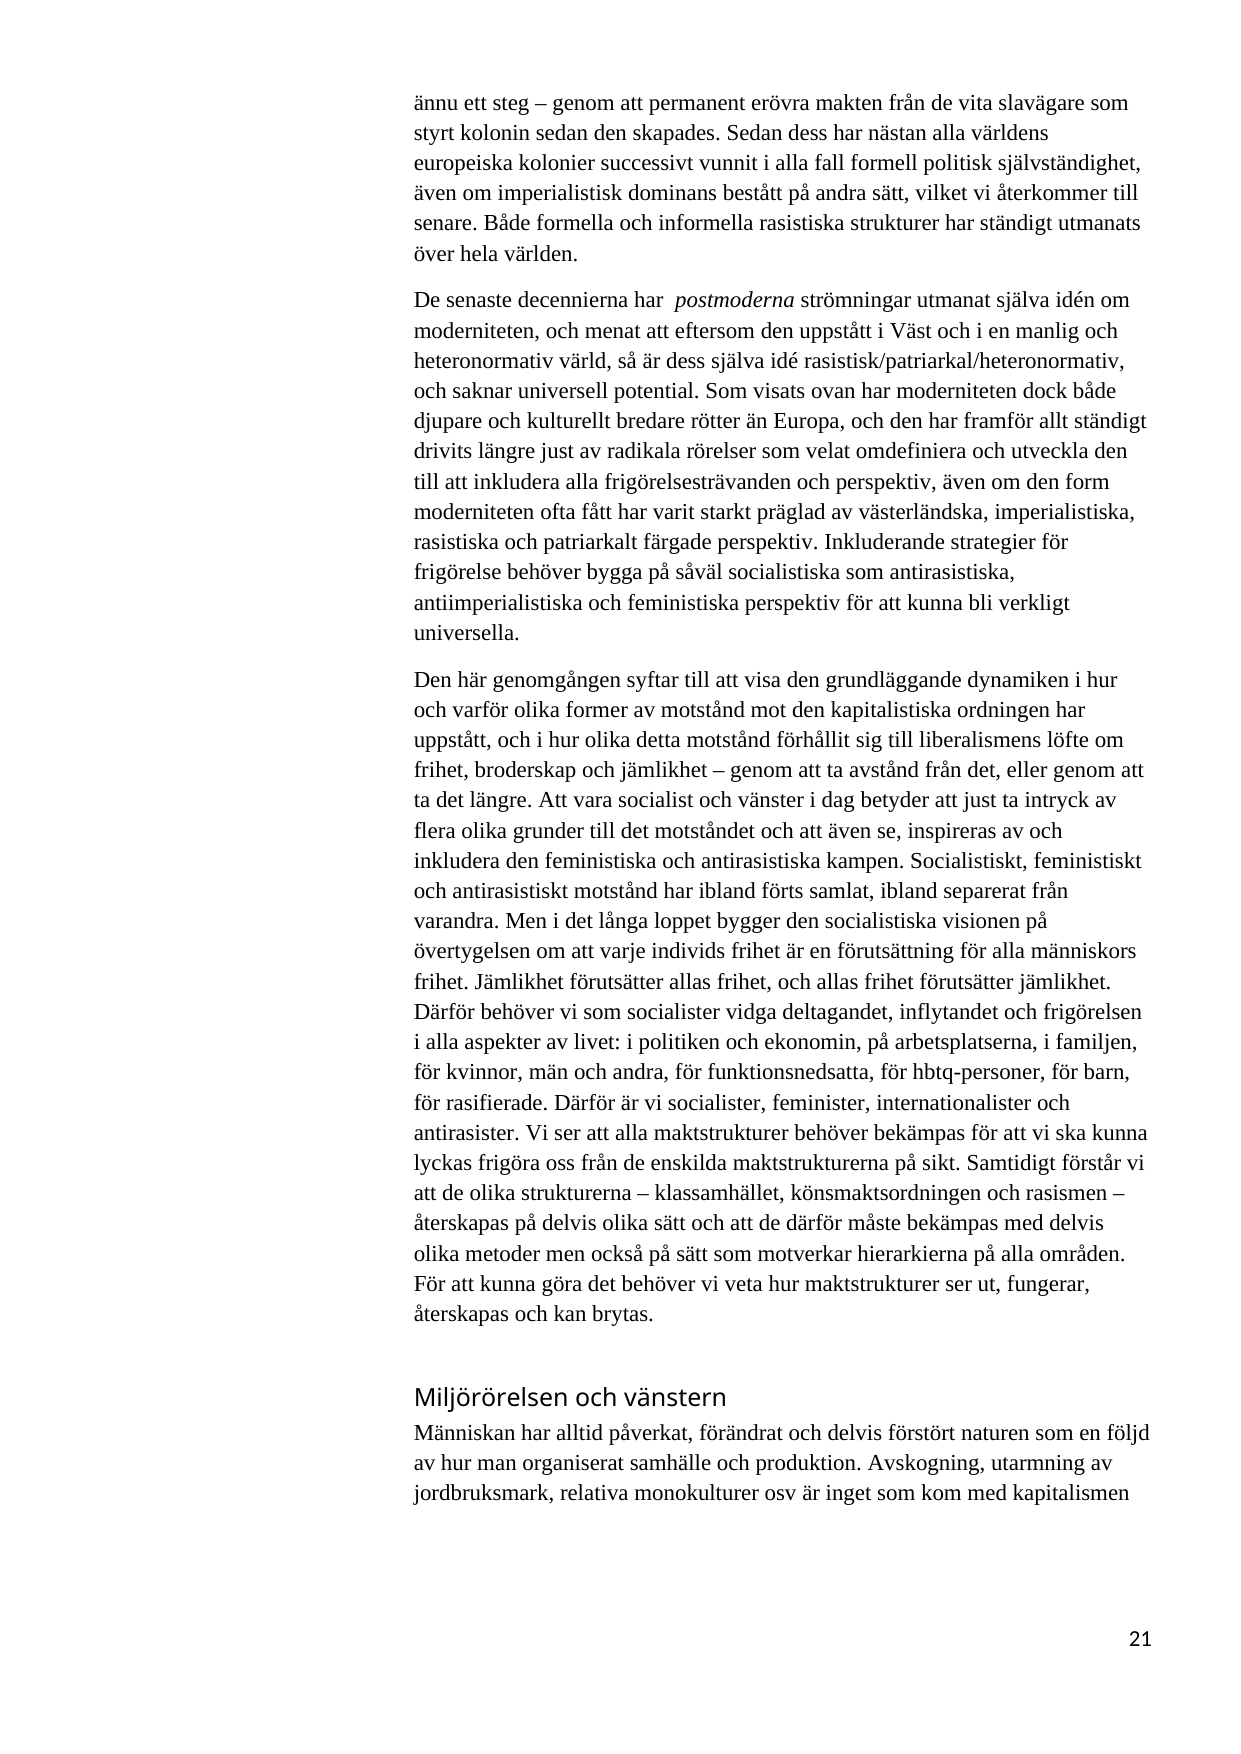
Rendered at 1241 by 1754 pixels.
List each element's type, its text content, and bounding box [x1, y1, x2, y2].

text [413, 1419, 1152, 1505]
text Den här genomgången syftar till att visa den grundläggande dynamiken i hur och varför olika former av motstånd mot den kapitalistiska ordningen har uppstått, och i hur olika detta motstånd förhållit sig till liberalismens löfte om frihet, broderskap och jämlikhet – genom att ta avstånd från det, eller genom att ta det längre. Att vara socialist och vänster i dag betyder att just ta intryck av flera olika grunder till det motståndet och att även se, inspireras av och inkludera den feministiska och antirasistiska kampen. Socialistiskt, feministiskt och antirasistiskt motstånd har ibland förts samlat, ibland separerat från varandra. Men i det långa loppet bygger den socialistiska visionen på övertygelsen om att varje individs frihet är en förutsättning för alla människors frihet. Jämlikhet förutsätter allas frihet, och allas frihet förutsätter jämlikhet. Därför behöver vi som socialister vidga deltagandet, inflytandet och frigörelsen i alla aspekter av livet: i politiken och ekonomin, på arbetsplatserna, i familjen, för kvinnor, män och andra, för funktionsnedsatta, för hbtq-personer, för barn, för rasifierade. Därför är vi socialister, feminister, internationalister och antirasister. Vi ser att alla maktstrukturer behöver bekämpas för att vi ska kunna lyckas frigöra oss från de enskilda maktstrukturerna på sikt. Samtidigt förstår vi att de olika strukturerna – klassamhället, könsmaktsordningen och rasismen – återskapas på delvis olika sätt och att de därför måste bekämpas med delvis olika metoder men också på sätt som motverkar hierarkierna på alla områden. För att kunna göra det behöver vi veta hur maktstrukturer ser ut, fungerar, återskapas och kan brytas. [413, 666, 1152, 1359]
subtitle Miljörörelsen och vänstern [413, 1379, 1152, 1413]
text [413, 89, 1152, 266]
text De senaste decennierna har postmoderna strömningar utmanat själva idén om moderniteten, och menat att eftersom den uppstått i Väst och i en manlig och heteronormativ värld, så är dess själva idé rasistisk/patriarkal/heteronormativ, och saknar universell potential. Som visats ovan har moderniteten dock både djupare och kulturellt bredare rötter än Europa, och den har framför allt ständigt drivits längre just av radikala rörelser som velat omdefiniera och utveckla den till att inkludera alla frigörelsesträvanden och perspektiv, även om den form moderniteten ofta fått har varit starkt präglad av västerländska, imperialistiska, rasistiska och patriarkalt färgade perspektiv. Inkluderande strategier för frigörelse behöver bygga på såväl socialistiska som antirasistiska, antiimperialistiska och feministiska perspektiv för att kunna bli verkligt universella. [413, 287, 1152, 645]
